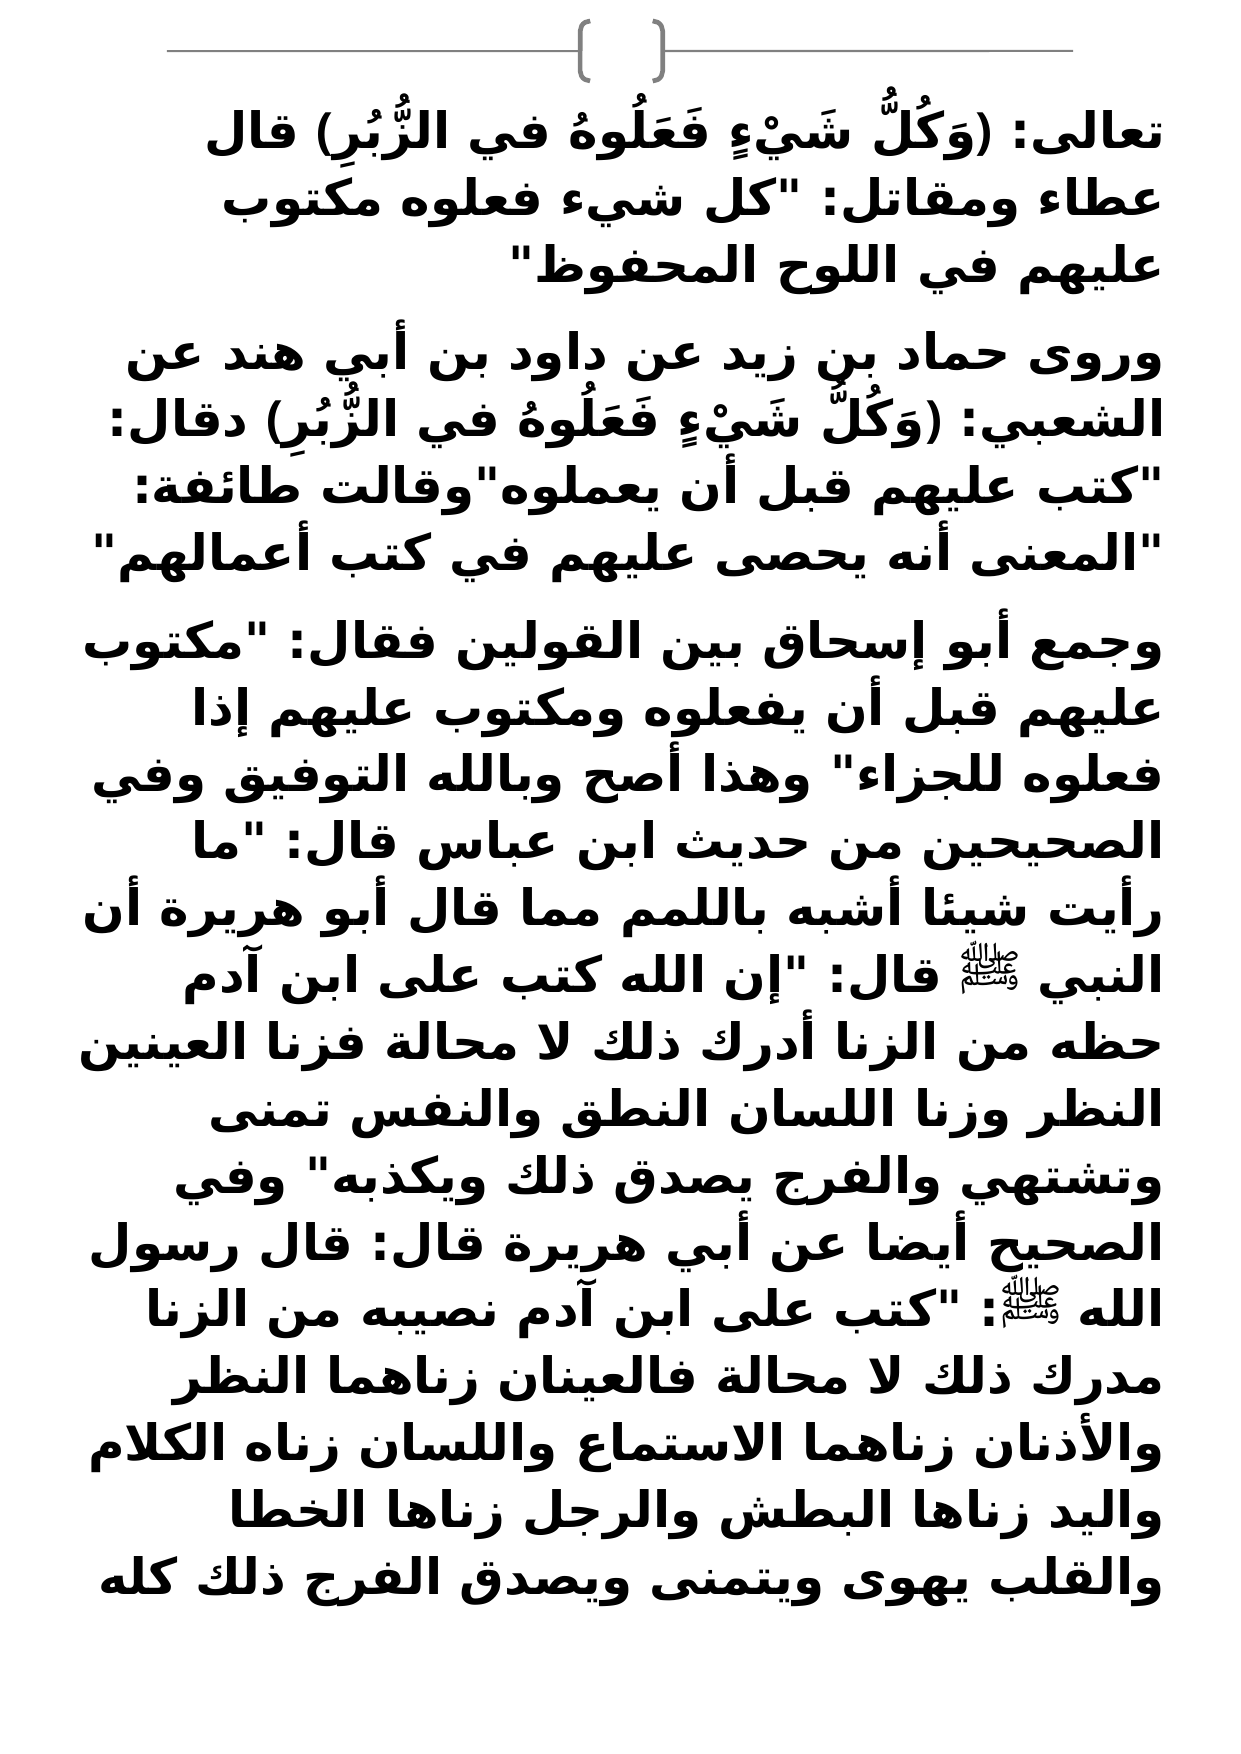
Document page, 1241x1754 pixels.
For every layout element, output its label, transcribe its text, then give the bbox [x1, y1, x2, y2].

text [75, 612, 1165, 1606]
text وروى حماد بن زيد عن داود بن أبي هند عن الشعبي: ﴿وَكُلُّ شَيْءٍ فَعَلُوهُ في الزُّبُرِ﴾ دقال: "كتب عليهم قبل أن يعملوه"وقالت طائفة: "المعنى أنه يحصى عليهم في كتب أعمالهم" [75, 323, 1165, 582]
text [75, 102, 1165, 294]
